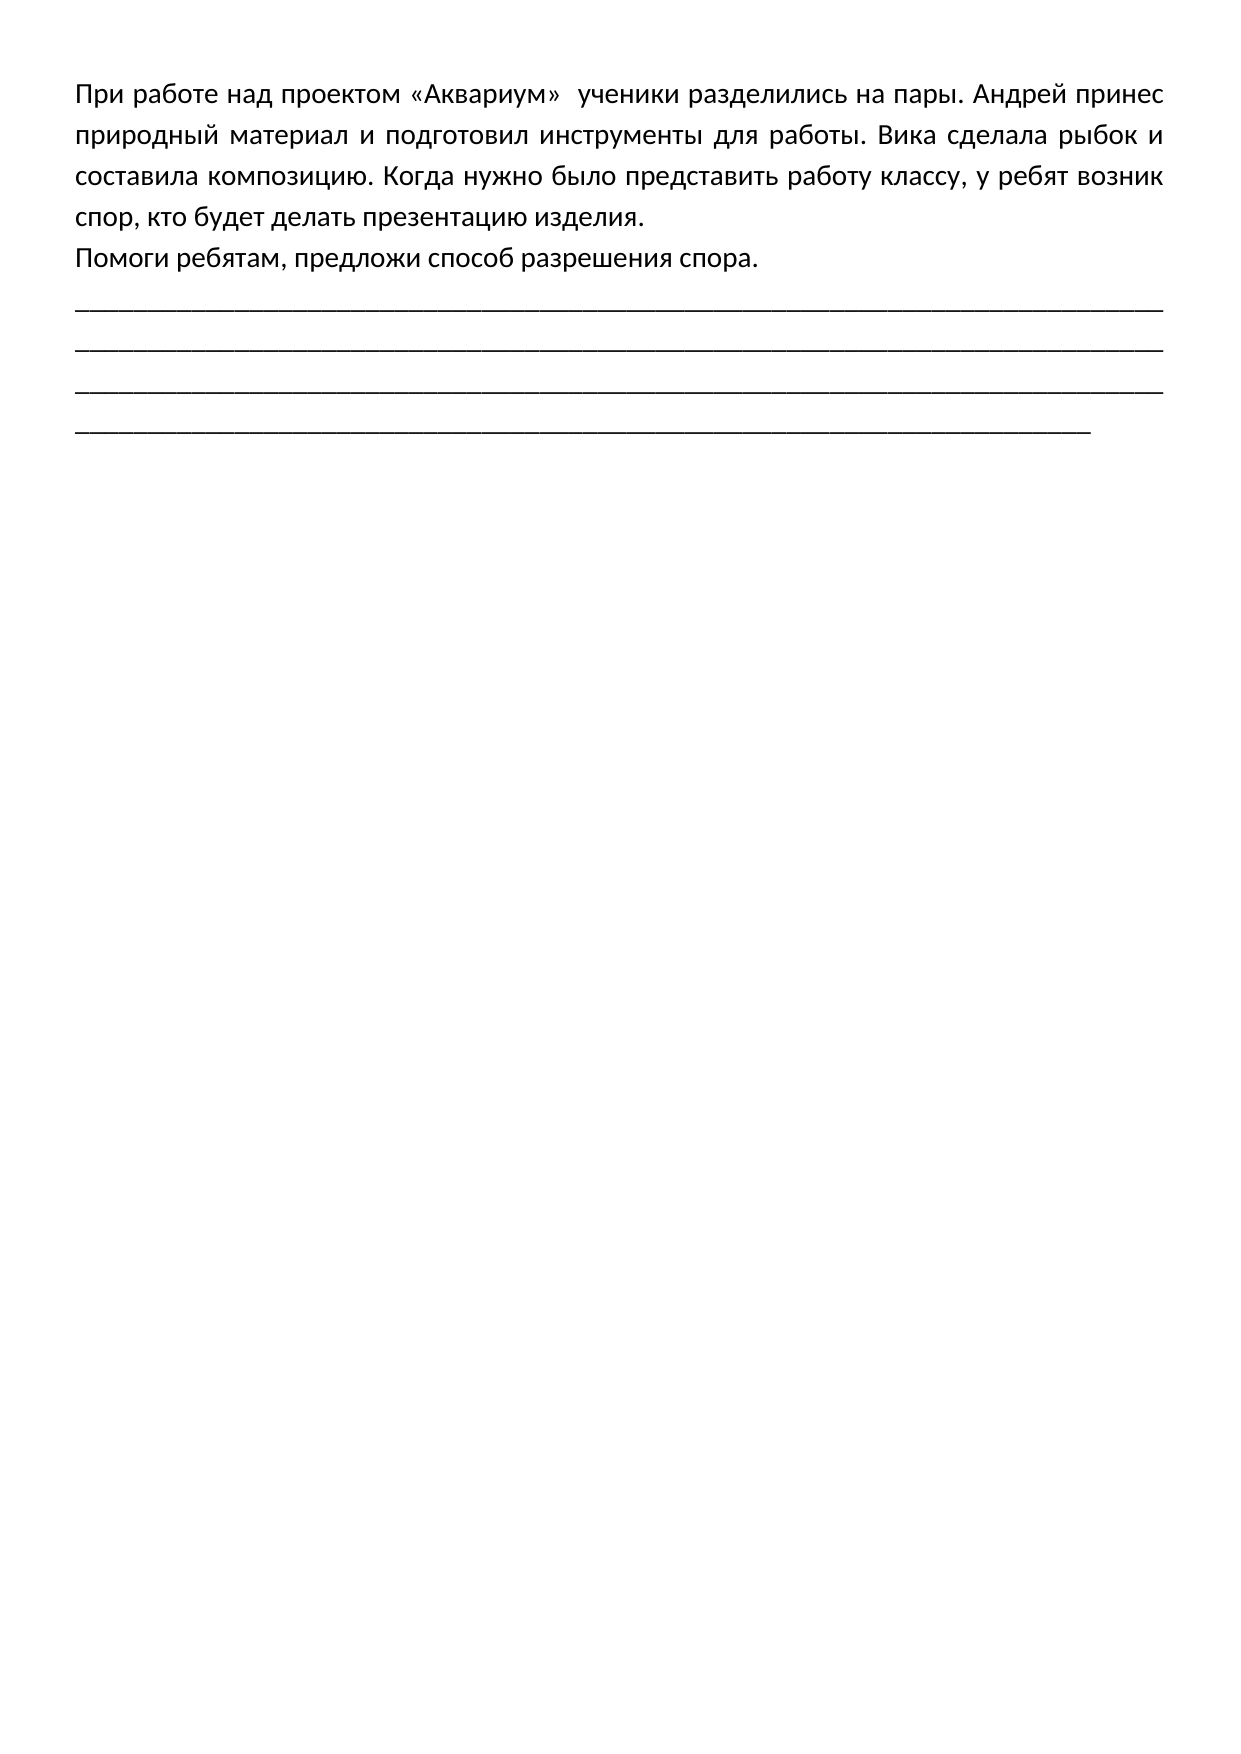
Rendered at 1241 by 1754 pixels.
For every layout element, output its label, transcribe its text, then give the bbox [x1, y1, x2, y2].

text _______________________________________________________________________________________________________________________________________________________________________________________________________________________________________________________________________________________________________ [75, 280, 1165, 438]
text Помоги ребятам, предложи способ разрешения спора. [75, 239, 1165, 274]
text При работе над проектом «Аквариум» ученики разделились на пары. Андрей принес природный материал и подготовил инструменты для работы. Вика сделала рыбок и составила композицию. Когда нужно было представить работу классу, у ребят возник спор, кто будет делать презентацию изделия. [75, 75, 1165, 233]
